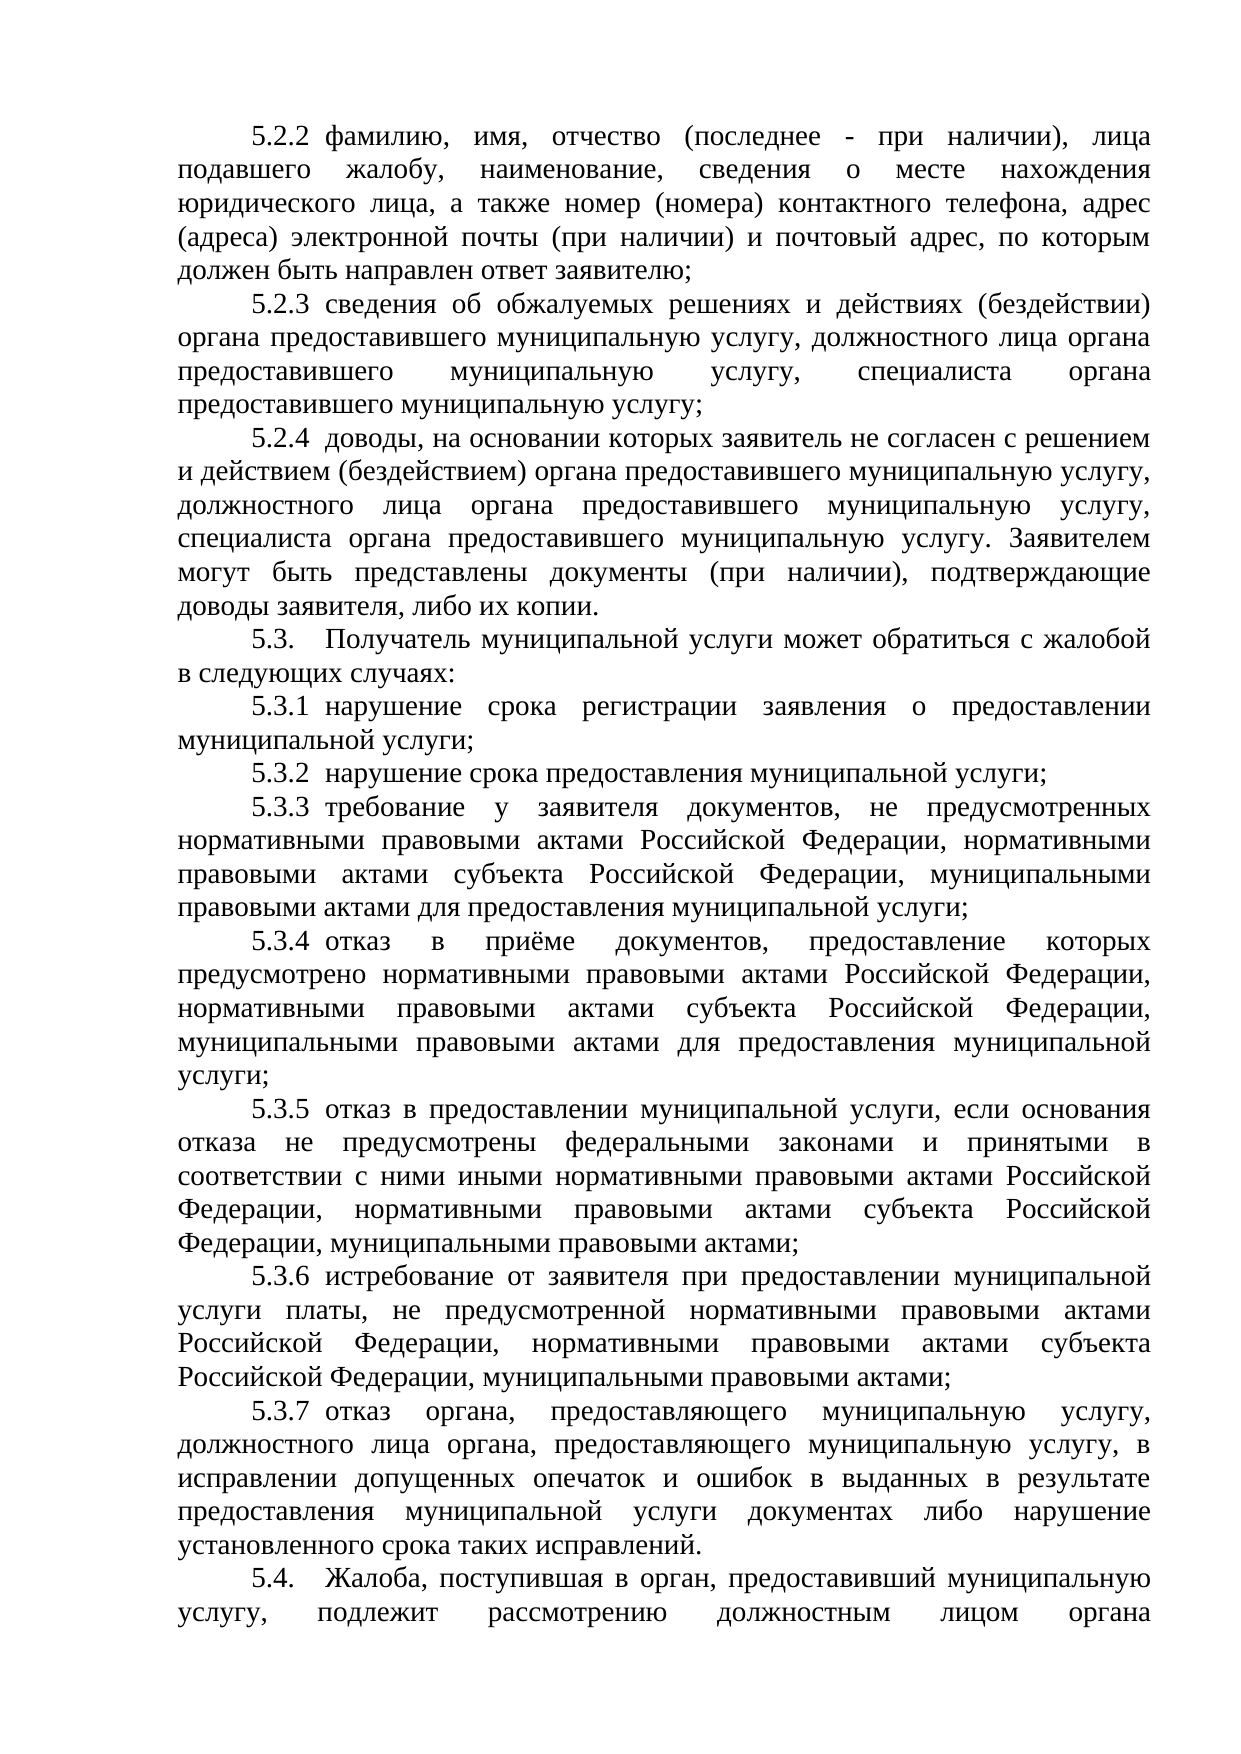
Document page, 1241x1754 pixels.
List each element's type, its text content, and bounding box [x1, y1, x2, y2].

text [177, 1560, 1152, 1627]
text 5.3. Получатель муниципальной услуги может обратиться с жалобой в следующих случаях: [177, 621, 1152, 688]
text 5.3.6 истребование от заявителя при предоставлении муниципальной услуги платы, не предусмотренной нормативными правовыми актами Российской Федерации, нормативными правовыми актами субъекта Российской Федерации, муниципальными правовыми актами; [177, 1258, 1152, 1393]
text 5.3.4 отказ в приёме документов, предоставление которых предусмотрено нормативными правовыми актами Российской Федерации, нормативными правовыми актами субъекта Российской Федерации, муниципальными правовыми актами для предоставления муниципальной услуги; [177, 923, 1152, 1091]
text 5.3.1 нарушение срока регистрации заявления о предоставлении муниципальной услуги; [177, 688, 1152, 755]
text 5.2.2 фамилию, имя, отчество (последнее - при наличии), лица подавшего жалобу, наименование, сведения о месте нахождения юридического лица, а также номер (номера) контактного телефона, адрес (адреса) электронной почты (при наличии) и почтовый адрес, по которым должен быть направлен ответ заявителю; [177, 118, 1152, 286]
text 5.3.3 требование у заявителя документов, не предусмотренных нормативными правовыми актами Российской Федерации, нормативными правовыми актами субъекта Российской Федерации, муниципальными правовыми актами для предоставления муниципальной услуги; [177, 789, 1152, 923]
text 5.3.7 отказ органа, предоставляющего муниципальную услугу, должностного лица органа, предоставляющего муниципальную услугу, в исправлении допущенных опечаток и ошибок в выданных в результате предоставления муниципальной услуги документах либо нарушение установленного срока таких исправлений. [177, 1393, 1152, 1560]
text 5.2.3 сведения об обжалуемых решениях и действиях (бездействии) органа предоставившего муниципальную услугу, должностного лица органа предоставившего муниципальную услугу, специалиста органа предоставившего муниципальную услугу; [177, 286, 1152, 420]
text 5.3.2 нарушение срока предоставления муниципальной услуги; [177, 755, 1152, 789]
text 5.2.4 доводы, на основании которых заявитель не согласен с решением и действием (бездействием) органа предоставившего муниципальную услугу, должностного лица органа предоставившего муниципальную услугу, специалиста органа предоставившего муниципальную услугу. Заявителем могут быть представлены документы (при наличии), подтверждающие доводы заявителя, либо их копии. [177, 420, 1152, 621]
text 5.3.5 отказ в предоставлении муниципальной услуги, если основания отказа не предусмотрены федеральными законами и принятыми в соответствии с ними иными нормативными правовыми актами Российской Федерации, нормативными правовыми актами субъекта Российской Федерации, муниципальными правовыми актами; [177, 1091, 1152, 1258]
